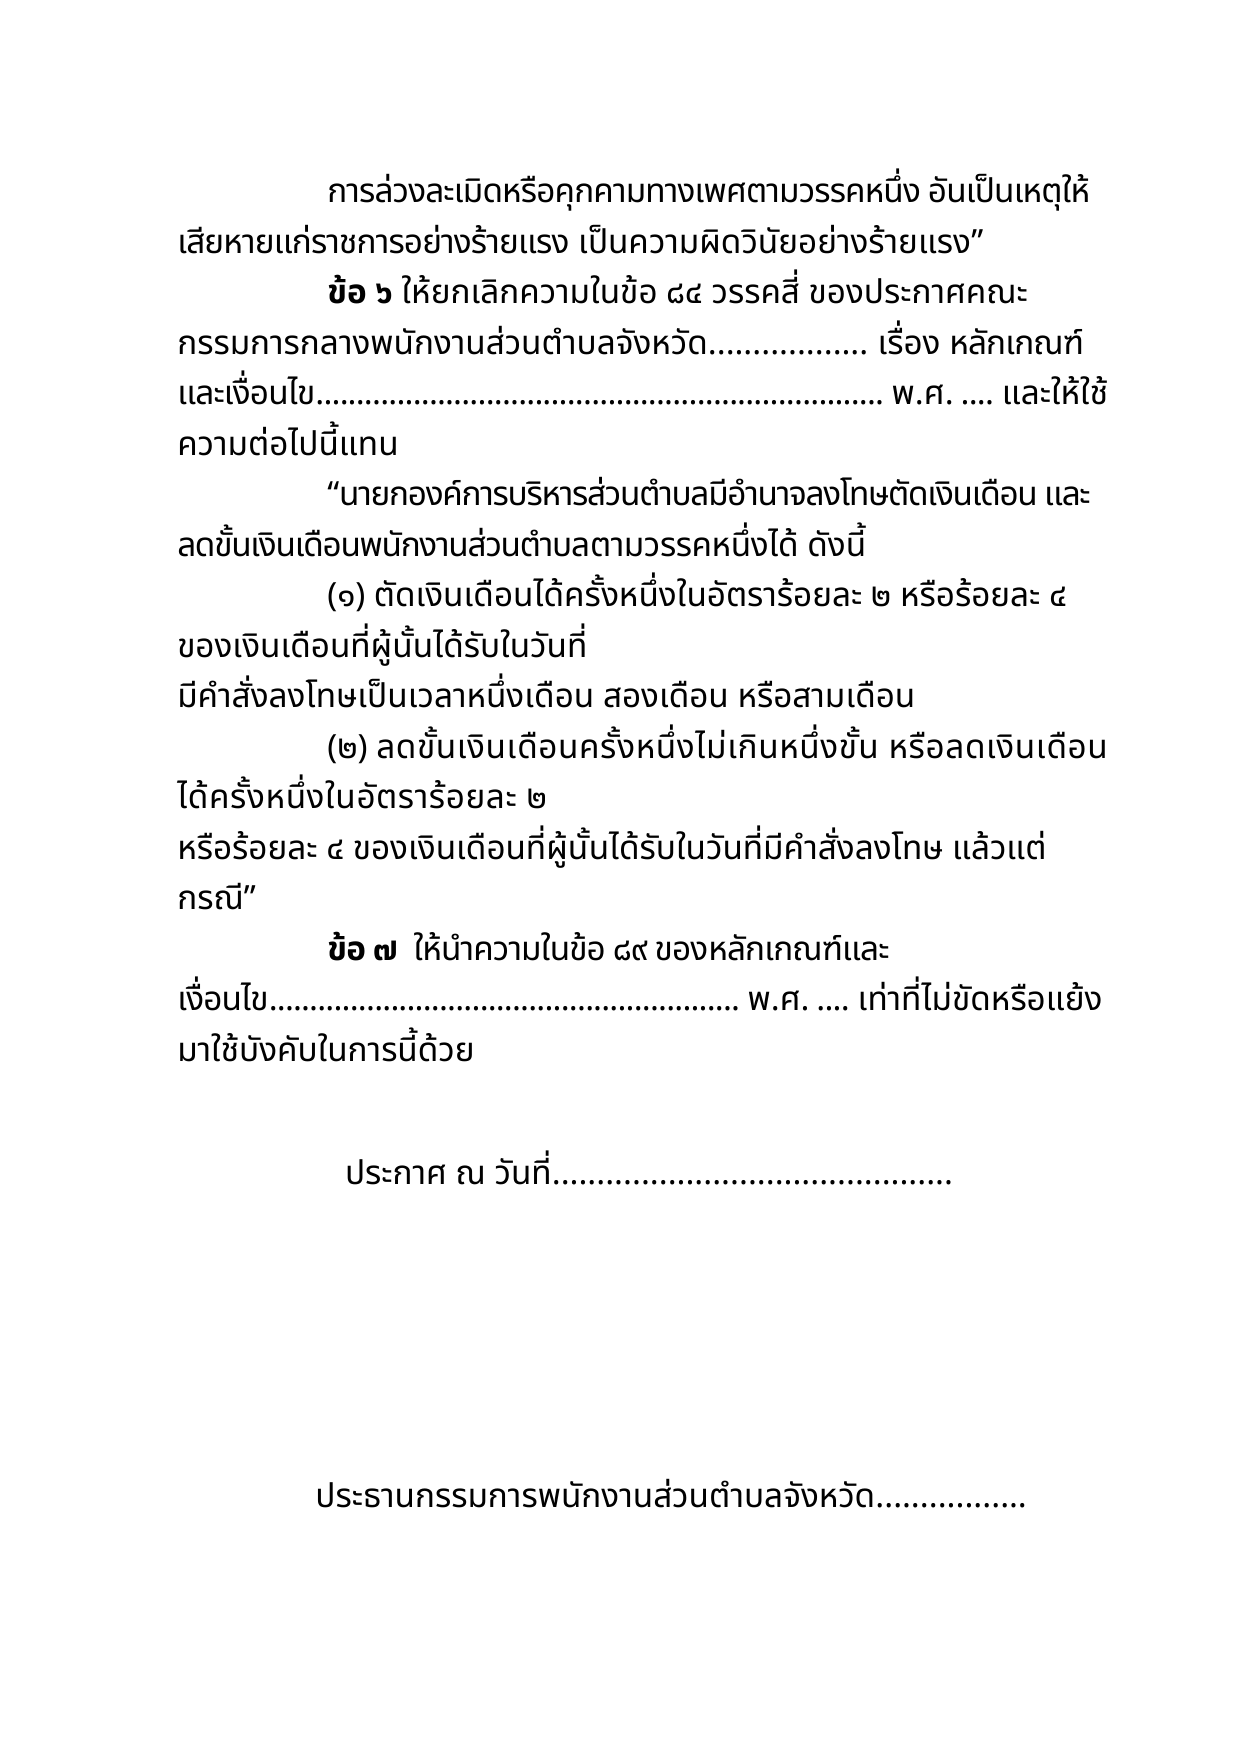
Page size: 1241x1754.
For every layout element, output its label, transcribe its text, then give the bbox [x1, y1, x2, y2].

text ข้อ ๖ ให้ยกเลิกความในข้อ ๘๔ วรรคสี่ ของประกาศคณะกรรมการกลางพนักงานส่วนตำบลจังหวัด.................. เรื่อง หลักเกณฑ์และเงื่อนไข...................................................................... พ.ศ. .... และให้ใช้ ความต่อไปนี้แทน [177, 268, 1122, 470]
text (๒) ลดขั้นเงินเดือนครั้งหนึ่งไม่เกินหนึ่งขั้น หรือลดเงินเดือนได้ครั้งหนึ่งในอัตราร้อยละ ๒ หรือร้อยละ ๔ ของเงินเดือนที่ผู้นั้นได้รับในวันที่มีคำสั่งลงโทษ แล้วแต่กรณี” [177, 723, 1122, 924]
text ข้อ ๗ ให้นำความในข้อ ๘๙ ของหลักเกณฑ์และเงื่อนไข.......................................................... พ.ศ. .... เท่าที่ไม่ขัดหรือแย้งมาใช้บังคับในการนี้ด้วย [177, 924, 1122, 1076]
text ประกาศ ณ วันที่............................................. [177, 1149, 1122, 1200]
text “นายกองค์การบริหารส่วนตำบลมีอำนาจลงโทษตัดเงินเดือน และลดขั้นเงินเดือนพนักงานส่วนตำบลตามวรรคหนึ่งได้ ดังนี้ [177, 470, 1122, 571]
text การล่วงละเมิดหรือคุกคามทางเพศตามวรรคหนึ่ง อันเป็นเหตุให้เสียหายแก่ราชการอย่างร้ายแรง เป็นความผิดวินัยอย่างร้ายแรง” [177, 167, 1122, 268]
text ประธานกรรมการพนักงานส่วนตำบลจังหวัด................. [177, 1472, 1122, 1523]
text (๑) ตัดเงินเดือนได้ครั้งหนึ่งในอัตราร้อยละ ๒ หรือร้อยละ ๔ ของเงินเดือนที่ผู้นั้นได้รับในวันที่ มีคำสั่งลงโทษเป็นเวลาหนึ่งเดือน สองเดือน หรือสามเดือน [177, 571, 1122, 723]
